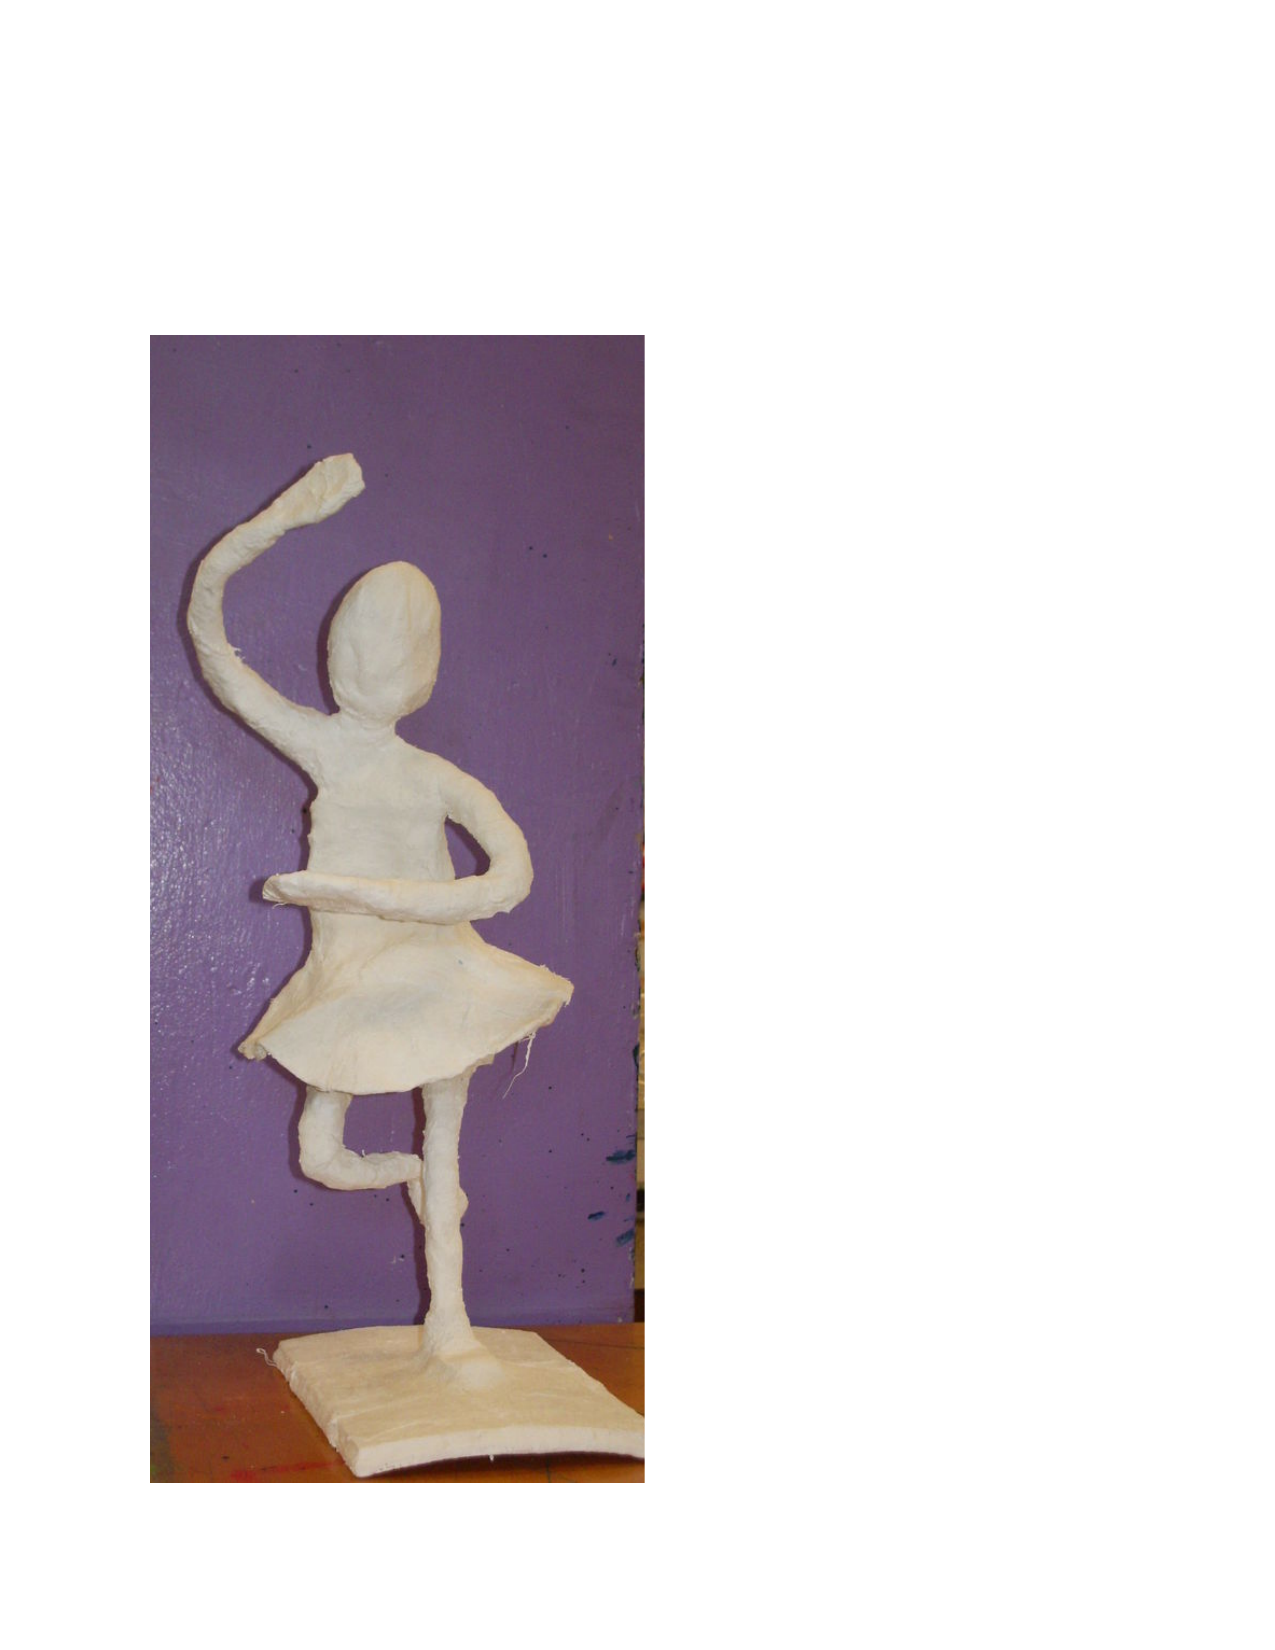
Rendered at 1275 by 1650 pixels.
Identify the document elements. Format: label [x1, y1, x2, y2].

picture [150, 335, 645, 1483]
